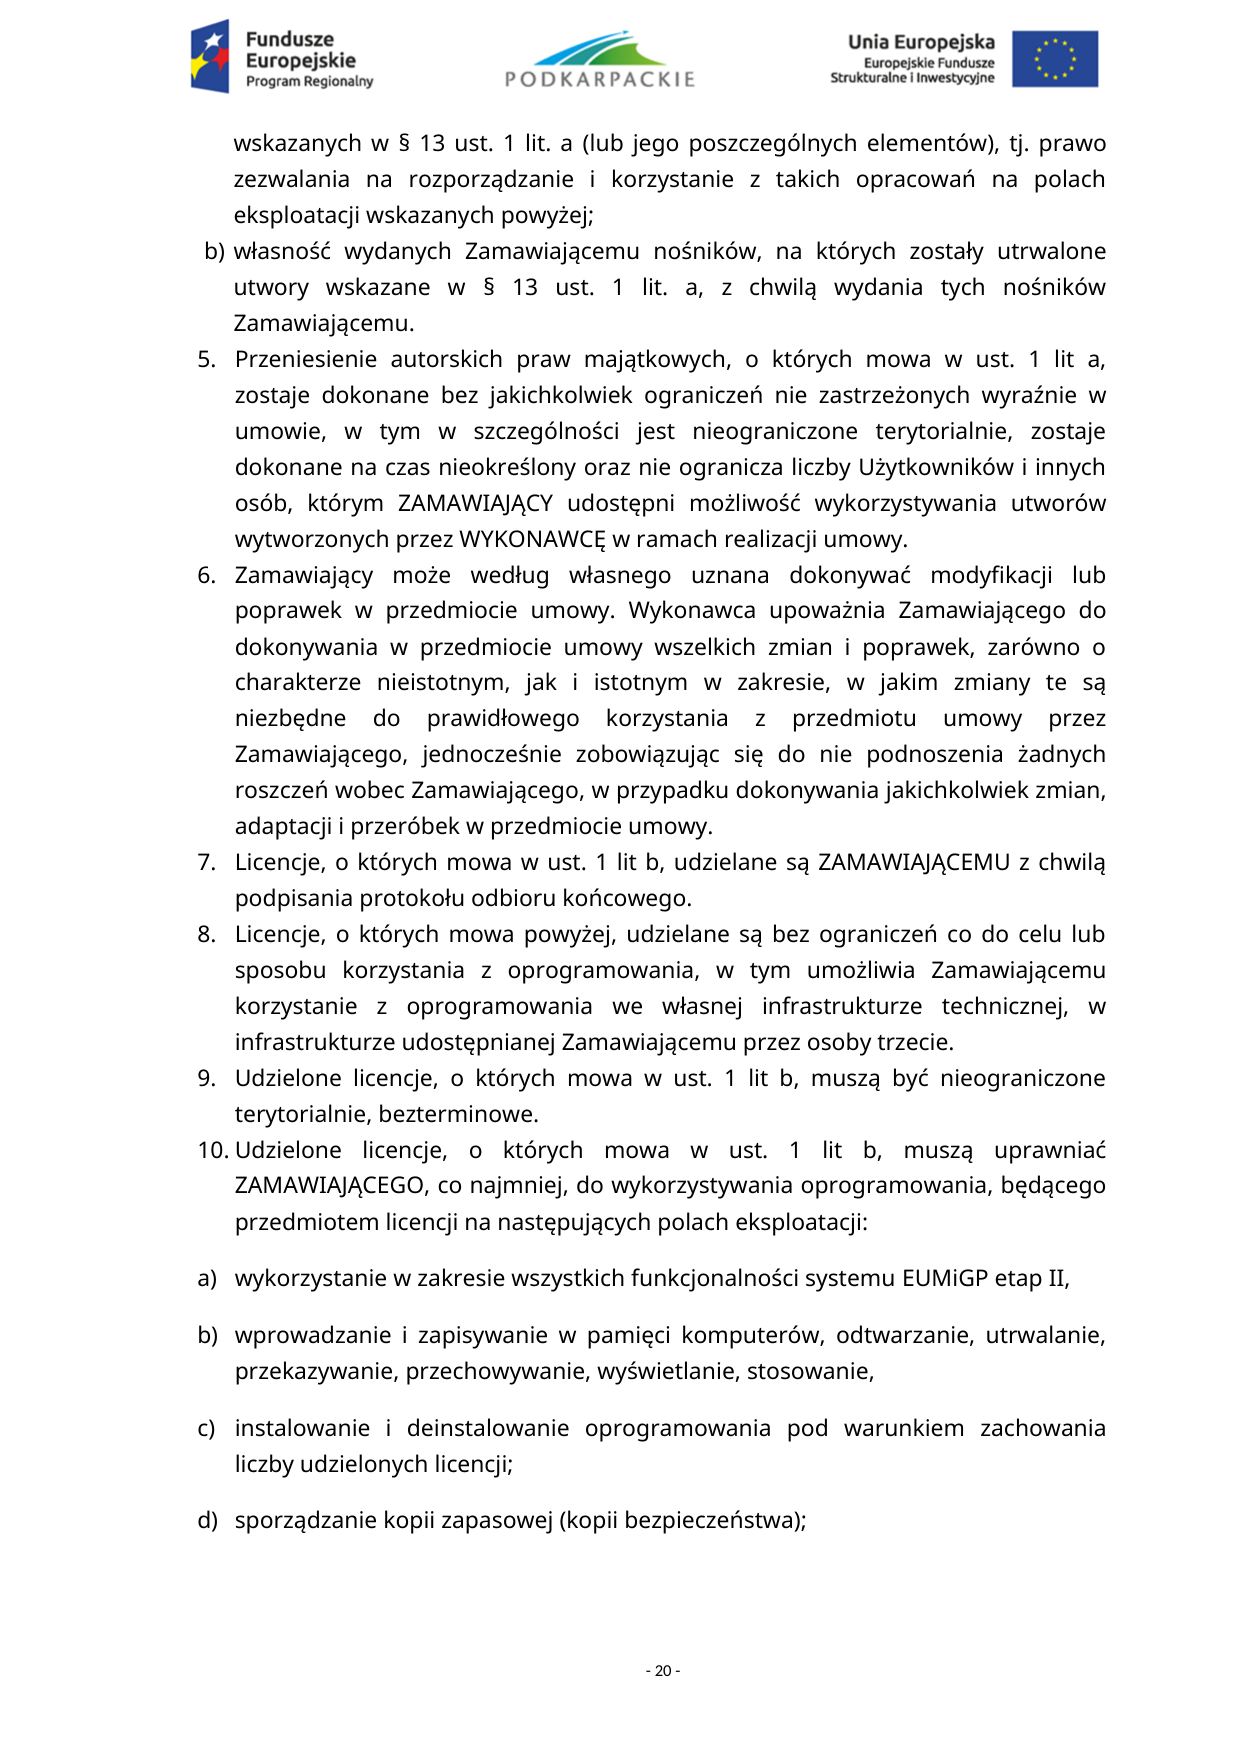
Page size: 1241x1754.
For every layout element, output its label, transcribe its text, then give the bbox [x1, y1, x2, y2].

list Udzielone licencje, o których mowa w ust. 1 lit b, muszą uprawniać ZAMAWIAJĄCEGO, co najmniej, do wykorzystywania oprogramowania, będącego przedmiotem licencji na następujących polach eksploatacji: [197, 1133, 1107, 1237]
list własność wydanych Zamawiającemu nośników, na których zostały utrwalone utwory wskazane w § 13 ust. 1 lit. a, z chwilą wydania tych nośników Zamawiającemu. [204, 235, 1107, 338]
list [204, 127, 1107, 230]
list wprowadzanie i zapisywanie w pamięci komputerów, odtwarzanie, utrwalanie, przekazywanie, przechowywanie, wyświetlanie, stosowanie, [197, 1319, 1107, 1386]
list Licencje, o których mowa powyżej, udzielane są bez ograniczeń co do celu lub sposobu korzystania z oprogramowania, w tym umożliwia Zamawiającemu korzystanie z oprogramowania we własnej infrastrukturze technicznej, w infrastrukturze udostępnianej Zamawiającemu przez osoby trzecie. [197, 918, 1107, 1057]
list Licencje, o których mowa w ust. 1 lit b, udzielane są ZAMAWIAJĄCEMU z chwilą podpisania protokołu odbioru końcowego. [197, 846, 1107, 913]
list Udzielone licencje, o których mowa w ust. 1 lit b, muszą być nieograniczone terytorialnie, bezterminowe. [197, 1062, 1107, 1129]
picture [159, 0, 1129, 123]
list wykorzystanie w zakresie wszystkich funkcjonalności systemu EUMiGP etap II, [197, 1262, 1107, 1293]
list Przeniesienie autorskich praw majątkowych, o których mowa w ust. 1 lit a, zostaje dokonane bez jakichkolwiek ograniczeń nie zastrzeżonych wyraźnie w umowie, w tym w szczególności jest nieograniczone terytorialnie, zostaje dokonane na czas nieokreślony oraz nie ogranicza liczby Użytkowników i innych osób, którym ZAMAWIAJĄCY udostępni możliwość wykorzystywania utworów wytworzonych przez WYKONAWCĘ w ramach realizacji umowy. [197, 343, 1107, 554]
list Zamawiający może według własnego uznana dokonywać modyfikacji lub poprawek w przedmiocie umowy. Wykonawca upoważnia Zamawiającego do dokonywania w przedmiocie umowy wszelkich zmian i poprawek, zarówno o charakterze nieistotnym, jak i istotnym w zakresie, w jakim zmiany te są niezbędne do prawidłowego korzystania z przedmiotu umowy przez Zamawiającego, jednocześnie zobowiązując się do nie podnoszenia żadnych roszczeń wobec Zamawiającego, w przypadku dokonywania jakichkolwiek zmian, adaptacji i przeróbek w przedmiocie umowy. [197, 558, 1107, 841]
list sporządzanie kopii zapasowej (kopii bezpieczeństwa); [197, 1504, 1107, 1536]
list instalowanie i deinstalowanie oprogramowania pod warunkiem zachowania liczby udzielonych licencji; [197, 1412, 1107, 1479]
